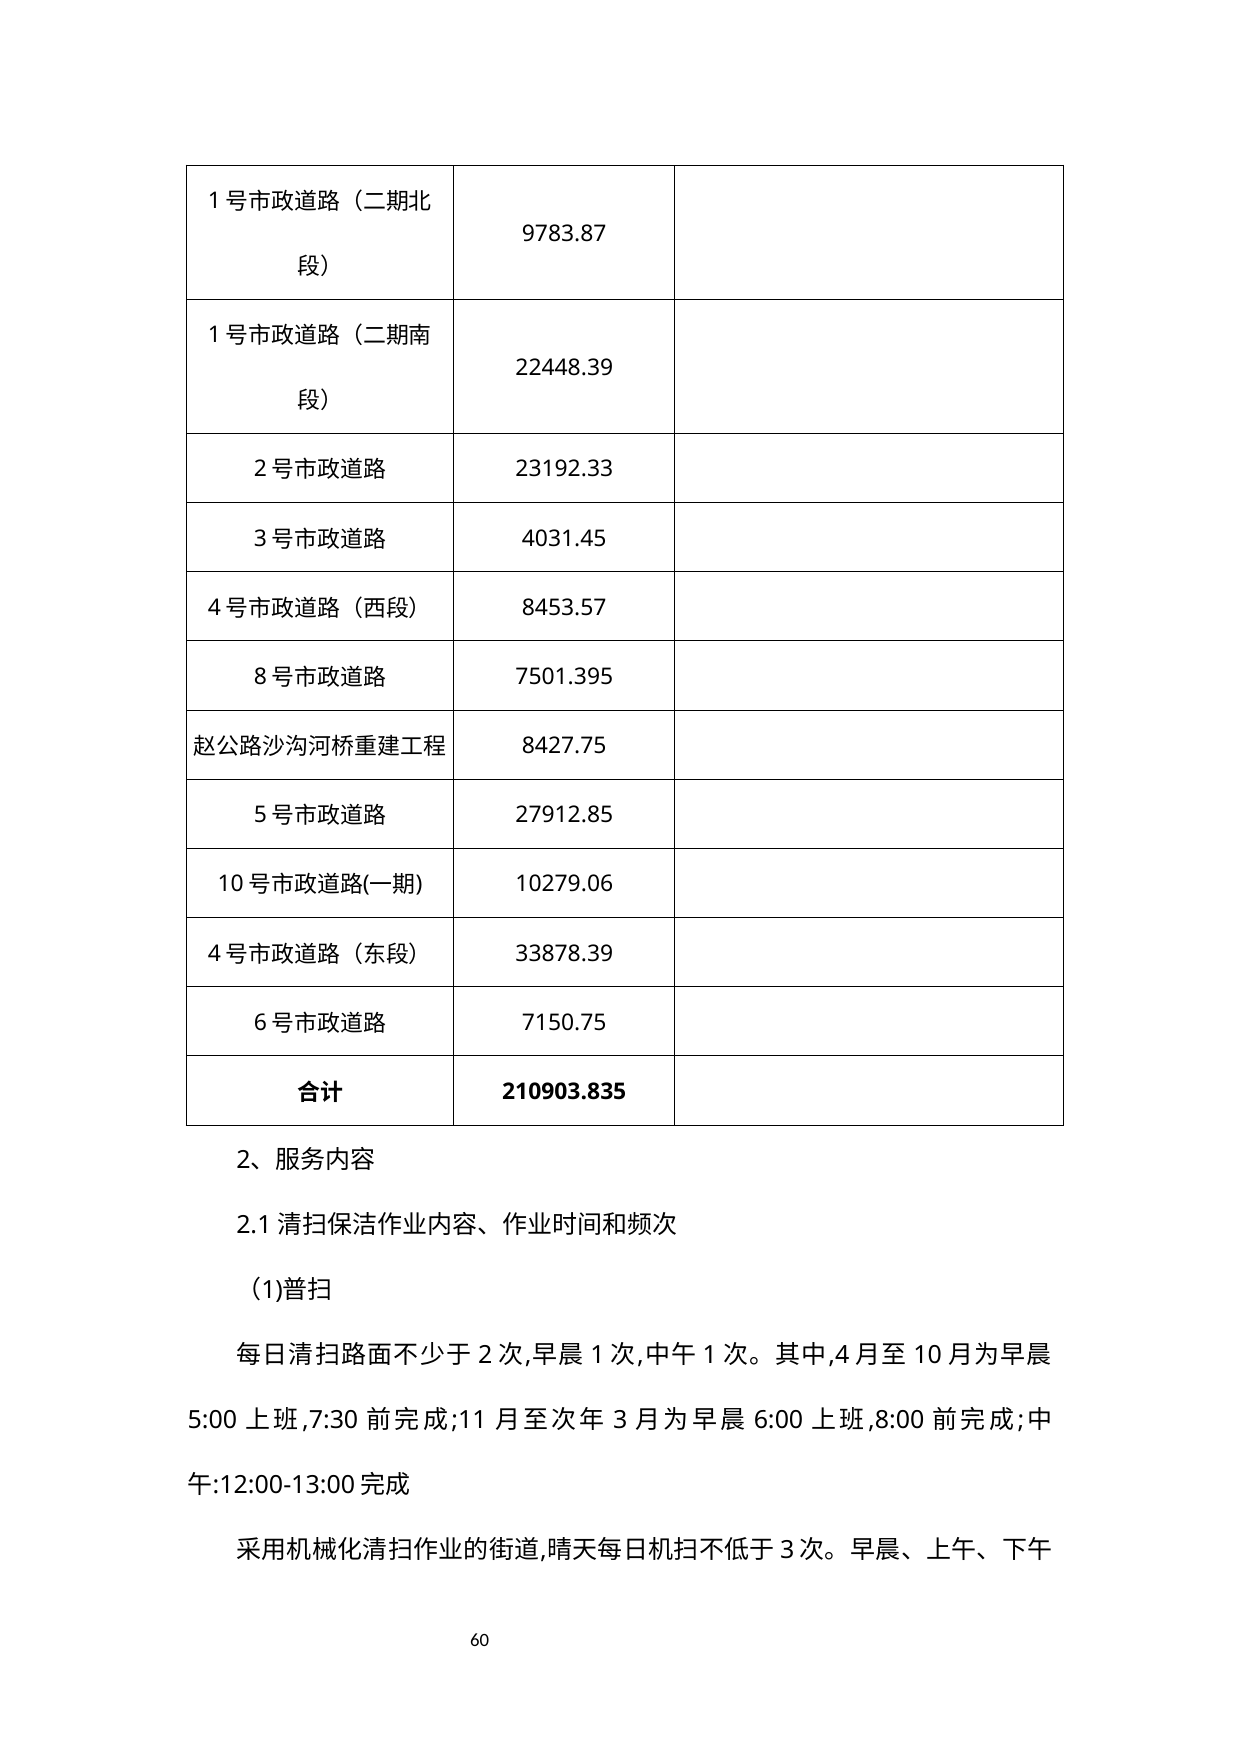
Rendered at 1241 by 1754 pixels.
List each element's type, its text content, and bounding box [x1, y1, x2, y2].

table_cell 23192.33 [454, 434, 674, 502]
table_cell [675, 572, 1063, 640]
table_cell [675, 300, 1063, 433]
table_cell 10279.06 [454, 849, 674, 917]
table_cell [675, 434, 1063, 502]
table_cell 22448.39 [454, 300, 674, 433]
table_cell 5号市政道路 [187, 780, 453, 848]
table_cell 2号市政道路 [187, 434, 453, 502]
table_cell 6号市政道路 [187, 987, 453, 1055]
table_cell [675, 166, 1063, 299]
text 2、服务内容 [187, 1126, 1053, 1191]
table_cell 4号市政道路（东段） [187, 918, 453, 986]
table_cell 合计 [187, 1056, 453, 1124]
table_cell 8号市政道路 [187, 641, 453, 709]
text 2.1 清扫保洁作业内容、作业时间和频次 [187, 1191, 1053, 1256]
table_cell 4号市政道路（西段） [187, 572, 453, 640]
table_cell 27912.85 [454, 780, 674, 848]
table_cell 33878.39 [454, 918, 674, 986]
text （1)普扫 [187, 1256, 1053, 1321]
table_cell [675, 711, 1063, 779]
table_cell 3号市政道路 [187, 503, 453, 571]
table_cell 10号市政道路(一期) [187, 849, 453, 917]
table_cell 8427.75 [454, 711, 674, 779]
table_cell [675, 641, 1063, 709]
table_cell [675, 849, 1063, 917]
table_cell [675, 780, 1063, 848]
table_cell 7150.75 [454, 987, 674, 1055]
table_cell [675, 918, 1063, 986]
table_cell 9783.87 [454, 166, 674, 299]
table_cell 8453.57 [454, 572, 674, 640]
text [187, 1516, 1053, 1581]
table_cell 7501.395 [454, 641, 674, 709]
table_cell [675, 987, 1063, 1055]
table_cell 赵公路沙沟河桥重建工程 [187, 711, 453, 779]
table_cell 1号市政道路（二期南段） [187, 300, 453, 433]
table_cell 4031.45 [454, 503, 674, 571]
table_cell [675, 503, 1063, 571]
table_cell [675, 1056, 1063, 1124]
text 每日清扫路面不少于2次,早晨1次,中午1次。其中,4月至10月为早晨5:00上班,7:30前完成;11月至次年3月为早晨6:00上班,8:00前完成;中午:12:00-13:00完成 [187, 1321, 1053, 1516]
table_cell 1号市政道路（二期北段） [187, 166, 453, 299]
table_cell 210903.835 [454, 1056, 674, 1124]
